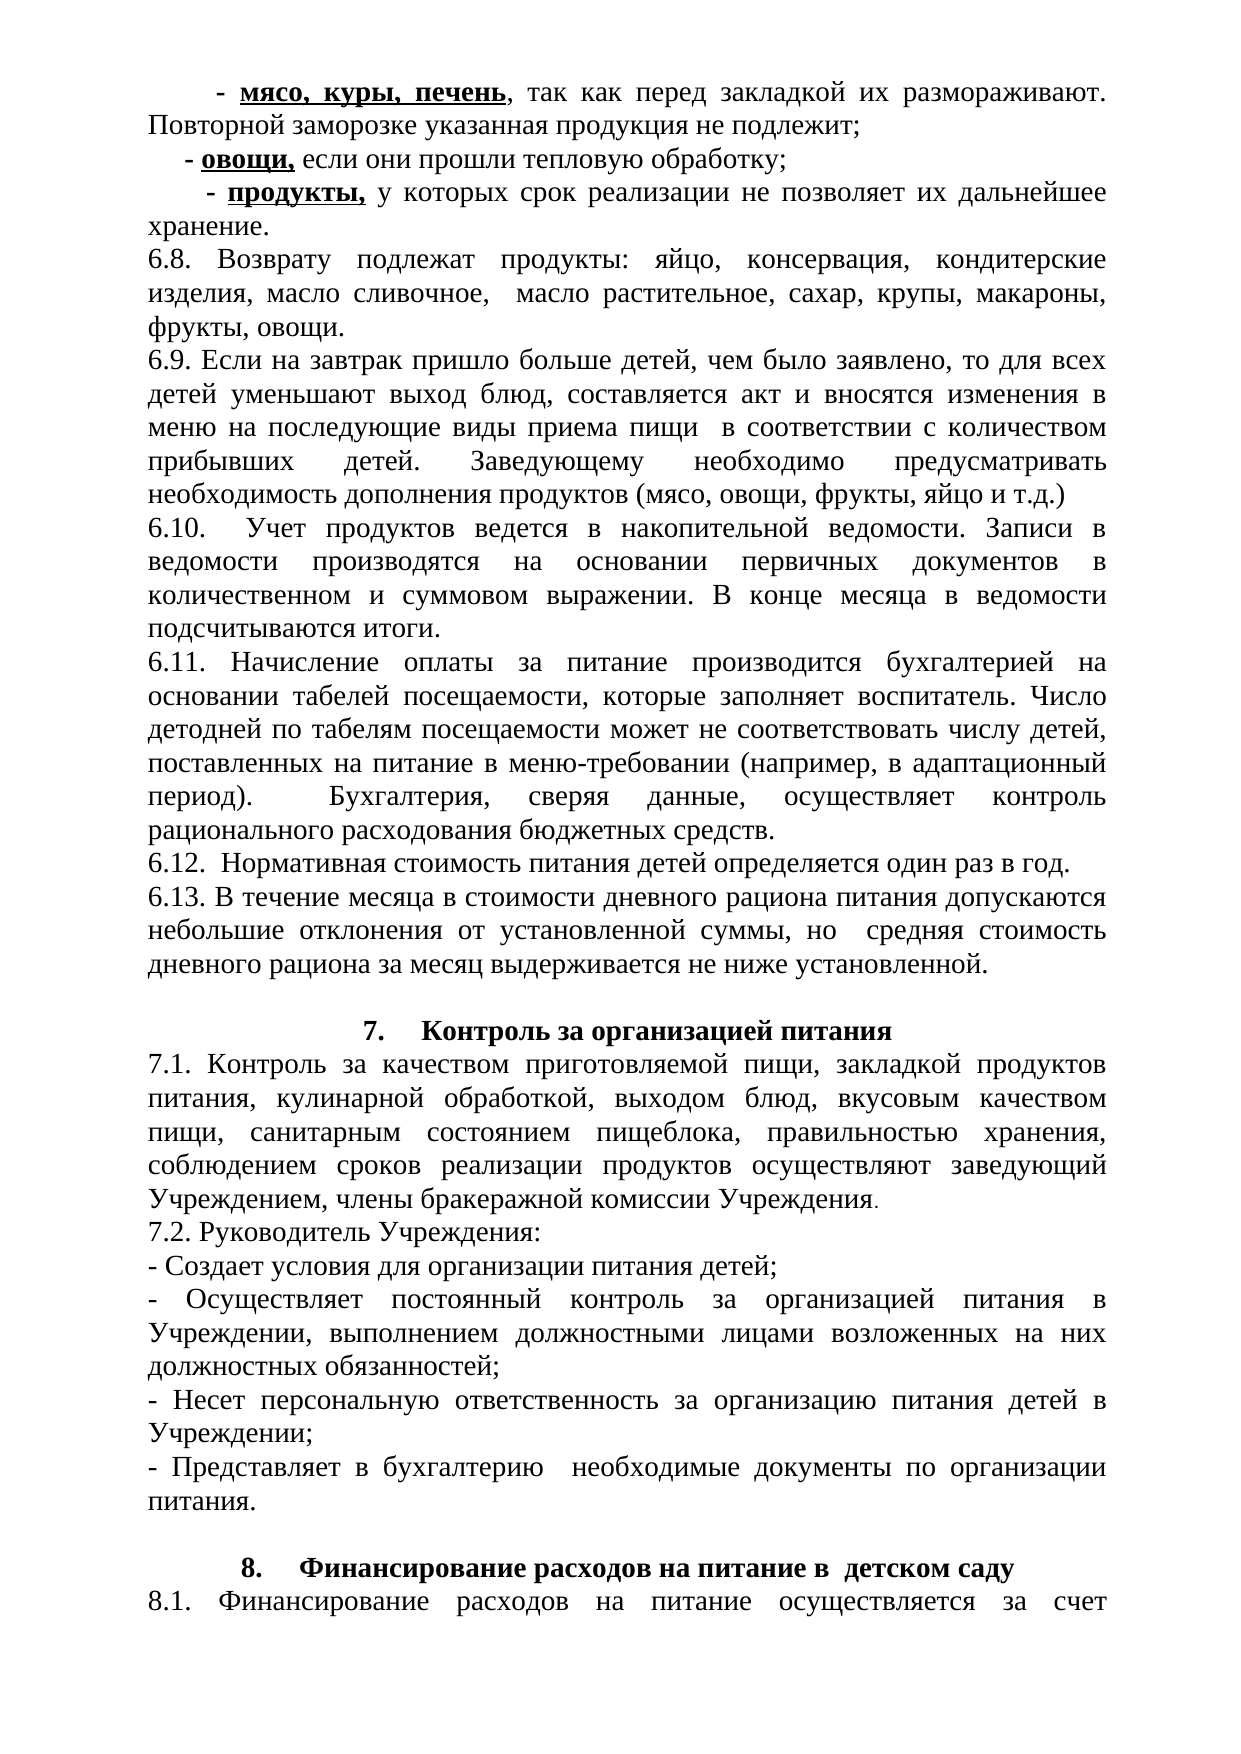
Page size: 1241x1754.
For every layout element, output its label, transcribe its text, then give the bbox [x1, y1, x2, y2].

text - мясо, куры, печень, так как перед закладкой их размораживают. Повторной заморозке указанная продукция не подлежит; [148, 107, 1107, 174]
text - Создает условия для организации питания детей; [148, 1281, 1107, 1315]
text 6.11. Начисление оплаты за питание производится бухгалтерией на основании табелей посещаемости, которые заполняет воспитатель. Число детодней по табелям посещаемости может не соответствовать числу детей, поставленных на питание в меню-требовании (например, в адаптационный период). Бухгалтерия, сверяя данные, осуществляет контроль рационального расходования бюджетных средств. [148, 678, 1107, 879]
text - Представляет в бухгалтерию необходимые документы по организации питания. [148, 1483, 1107, 1550]
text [148, 74, 1107, 107]
text 7.1. Контроль за качеством приготовляемой пищи, закладкой продуктов питания, кулинарной обработкой, выходом блюд, вкусовым качеством пищи, санитарным состоянием пищеблока, правильностью хранения, соблюдением сроков реализации продуктов осуществляют заведующий Учреждением, члены бракеражной комиссии Учреждения. [148, 1080, 1107, 1248]
text 7.2. Руководитель Учреждения: [148, 1248, 1107, 1281]
text - овощи, если они прошли тепловую обработку; [148, 174, 1107, 208]
text 7. Контроль за организацией питания [148, 1047, 1107, 1080]
text 8. Финансирование расходов на питание в детском саду [148, 1583, 1107, 1617]
text 6.12. Нормативная стоимость питания детей определяется один раз в год. [148, 879, 1107, 912]
text - продукты, у которых срок реализации не позволяет их дальнейшее хранение. [148, 208, 1107, 275]
text - Осуществляет постоянный контроль за организацией питания в Учреждении, выполнением должностными лицами возложенных на них должностных обязанностей; [148, 1315, 1107, 1416]
text 6.9. Если на завтрак пришло больше детей, чем было заявлено, то для всех детей уменьшают выход блюд, составляется акт и вносятся изменения в меню на последующие виды приема пищи в соответствии с количеством прибывших детей. Заведующему необходимо предусматривать необходимость дополнения продуктов (мясо, овощи, фрукты, яйцо и т.д.) [148, 376, 1107, 543]
text 6.13. В течение месяца в стоимости дневного рациона питания допускаются небольшие отклонения от установленной суммы, но средняя стоимость дневного рациона за месяц выдерживается не ниже установленной. [148, 912, 1107, 1013]
text 6.8. Возврату подлежат продукты: яйцо, консервация, кондитерские изделия, масло сливочное, масло растительное, сахар, крупы, макароны, фрукты, овощи. [148, 275, 1107, 376]
text 6.10. Учет продуктов ведется в накопительной ведомости. Записи в ведомости производятся на основании первичных документов в количественном и суммовом выражении. В конце месяца в ведомости подсчитываются итоги. [148, 543, 1107, 678]
text - Несет персональную ответственность за организацию питания детей в Учреждении; [148, 1416, 1107, 1483]
